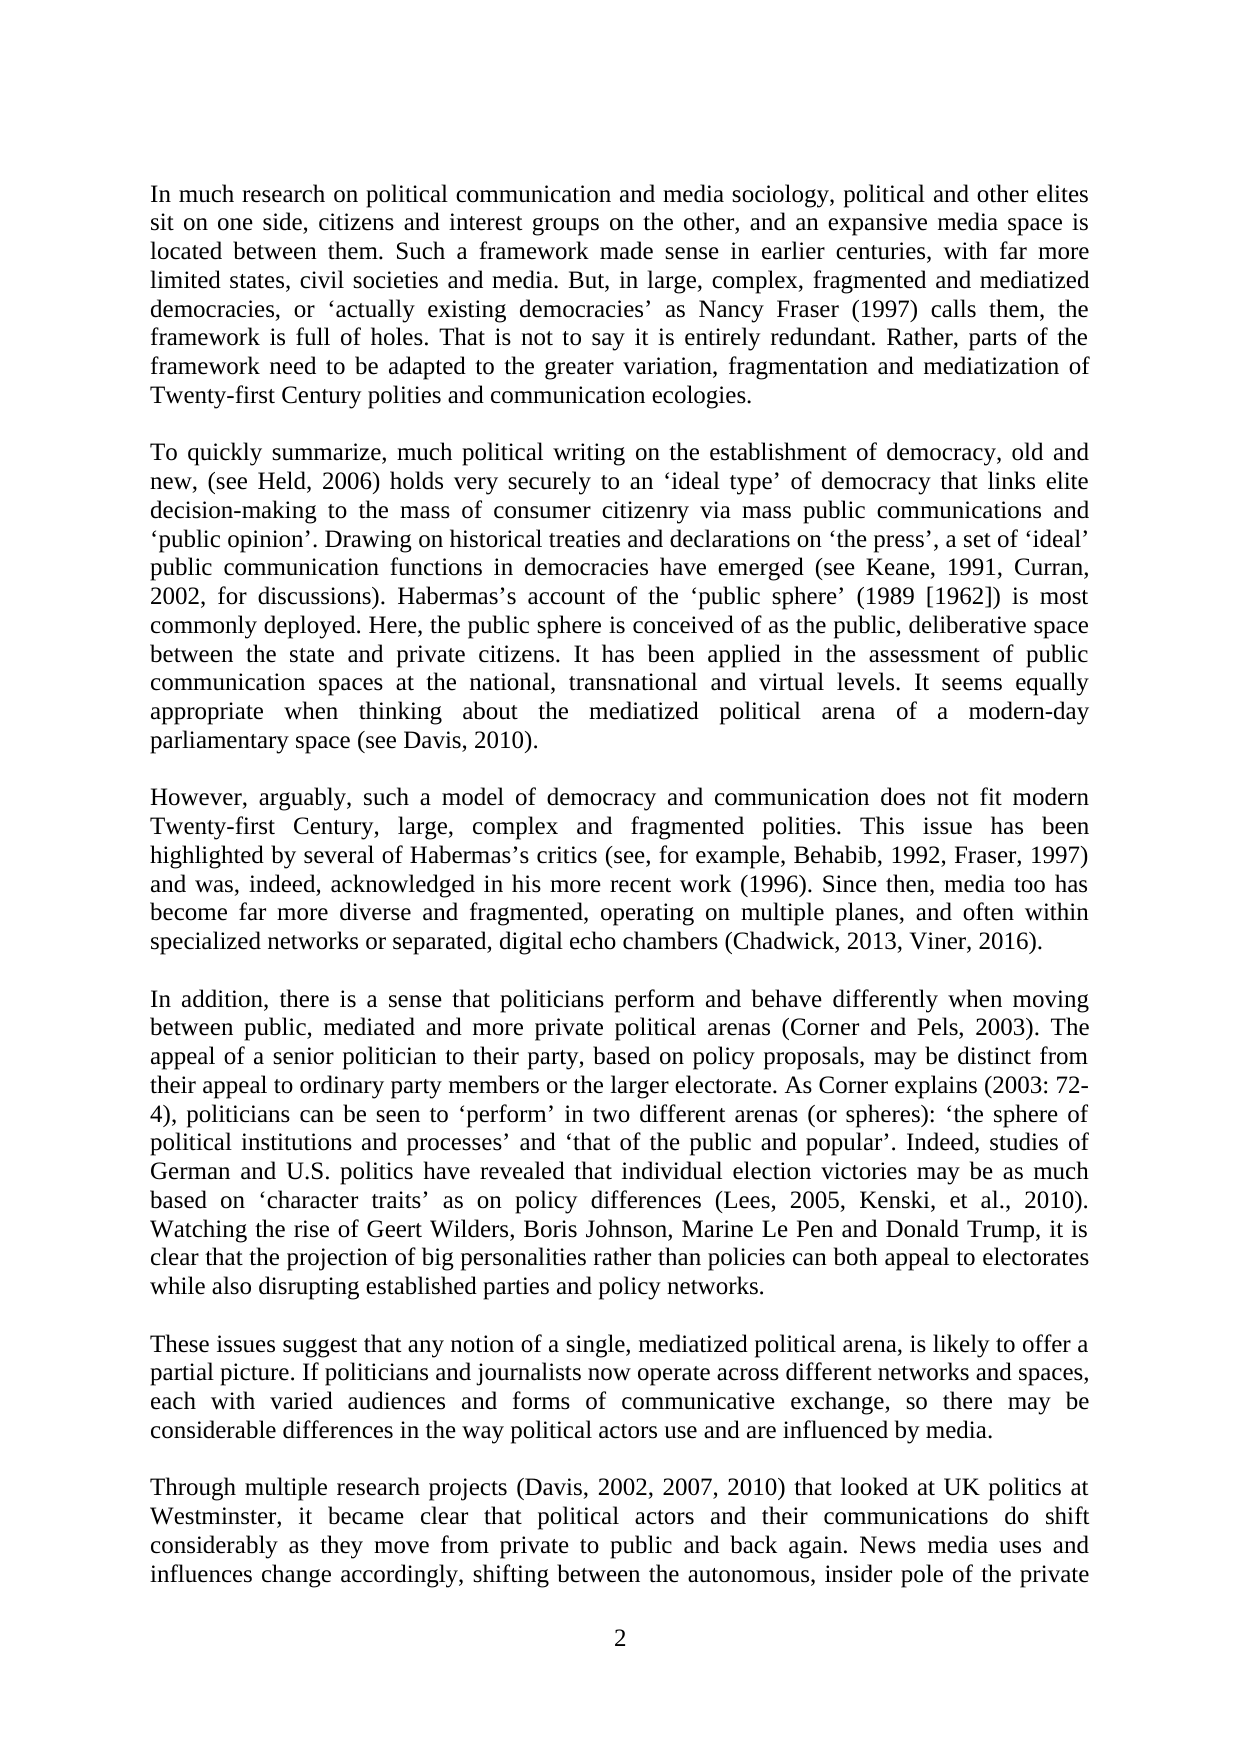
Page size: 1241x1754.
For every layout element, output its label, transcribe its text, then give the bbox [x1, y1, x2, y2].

text To quickly summarize, much political writing on the establishment of democracy, old and new, (see Held, 2006) holds very securely to an ‘ideal type’ of democracy that links elite decision-making to the mass of consumer citizenry via mass public communications and ‘public opinion’. Drawing on historical treaties and declarations on ‘the press’, a set of ‘ideal’ public communication functions in democracies have emerged (see Keane, 1991, Curran, 2002, for discussions). Habermas’s account of the ‘public sphere’ (1989 [1962]) is most commonly deployed. Here, the public sphere is conceived of as the public, deliberative space between the state and private citizens. It has been applied in the assessment of public communication spaces at the national, transnational and virtual levels. It seems equally appropriate when thinking about the mediatized political arena of a modern-day parliamentary space (see Davis, 2010). [150, 437, 1090, 754]
text However, arguably, such a model of democracy and communication does not fit modern Twenty-first Century, large, complex and fragmented polities. This issue has been highlighted by several of Habermas’s critics (see, for example, Behabib, 1992, Fraser, 1997) and was, indeed, acknowledged in his more recent work (1996). Since then, media too has become far more diverse and fragmented, operating on multiple planes, and often within specialized networks or separated, digital echo chambers (Chadwick, 2013, Viner, 2016). [150, 782, 1090, 955]
text These issues suggest that any notion of a single, mediatized political arena, is likely to offer a partial picture. If politicians and journalists now operate across different networks and spaces, each with varied audiences and forms of communicative exchange, so there may be considerable differences in the way political actors use and are influenced by media. [150, 1329, 1090, 1444]
text In addition, there is a sense that politicians perform and behave differently when moving between public, mediated and more private political arenas (Corner and Pels, 2003). The appeal of a senior politician to their party, based on policy proposals, may be distinct from their appeal to ordinary party members or the larger electorate. As Corner explains (2003: 72-4), politicians can be seen to ‘perform’ in two different arenas (or spheres): ‘the sphere of political institutions and processes’ and ‘that of the public and popular’. Indeed, studies of German and U.S. politics have revealed that individual election victories may be as much based on ‘character traits’ as on policy differences (Lees, 2005, Kenski, et al., 2010). Watching the rise of Geert Wilders, Boris Johnson, Marine Le Pen and Donald Trump, it is clear that the projection of big personalities rather than policies can both appeal to electorates while also disrupting established parties and policy networks. [150, 984, 1090, 1300]
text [150, 1472, 1090, 1587]
text In much research on political communication and media sociology, political and other elites sit on one side, citizens and interest groups on the other, and an expansive media space is located between them. Such a framework made sense in earlier centuries, with far more limited states, civil societies and media. But, in large, complex, fragmented and mediatized democracies, or ‘actually existing democracies’ as Nancy Fraser (1997) calls them, the framework is full of holes. That is not to say it is entirely redundant. Rather, parts of the framework need to be adapted to the greater variation, fragmentation and mediatization of Twenty-first Century polities and communication ecologies. [150, 179, 1090, 409]
